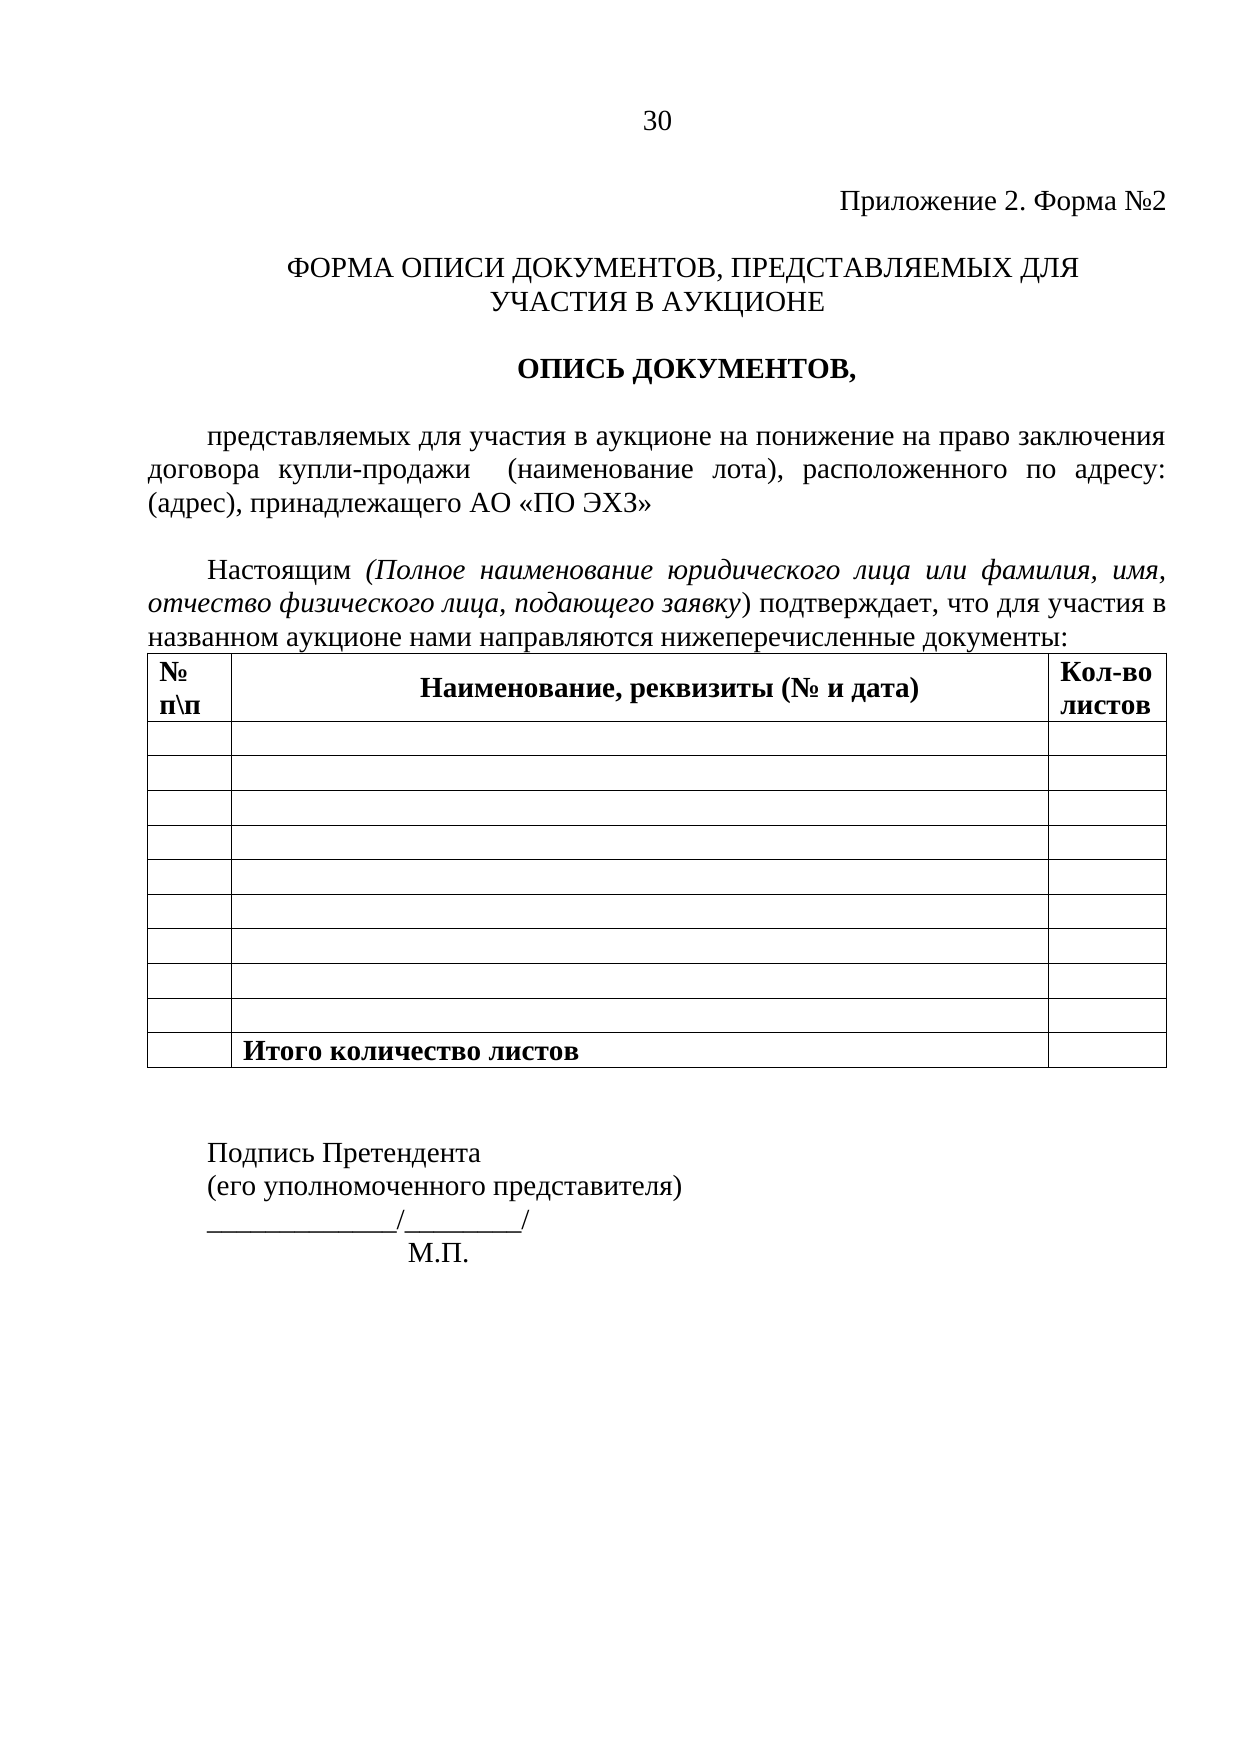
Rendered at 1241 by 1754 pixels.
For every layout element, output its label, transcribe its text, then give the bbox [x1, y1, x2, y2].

text ФОРМА ОПИСИ ДОКУМЕНТОВ, ПРЕДСТАВЛЯЕМЫХ ДЛЯ УЧАСТИЯ В АУКЦИОНЕ [148, 250, 1167, 317]
table_header № п\п [148, 654, 231, 721]
table_cell [232, 999, 1048, 1032]
table_cell [1049, 826, 1166, 859]
table_cell [148, 860, 231, 894]
subtitle Приложение 2. Форма №2 [148, 183, 1167, 217]
text представляемых для участия в аукционе на понижение на право заключения договора купли-продажи (наименование лота), расположенного по адресу: , принадлежащего АО «ПО ЭХЗ» [148, 418, 1167, 518]
table_cell [148, 929, 231, 963]
table_cell [1049, 929, 1166, 963]
table_header Наименование, реквизиты (№ и дата) [232, 654, 1048, 721]
table_cell [148, 791, 231, 824]
table_header Кол-во листов [1049, 654, 1166, 721]
table_cell [148, 756, 231, 790]
table_cell [148, 964, 231, 997]
table_cell [232, 860, 1048, 894]
text ОПИСЬ ДОКУМЕНТОВ, [148, 351, 1167, 384]
table_cell [1049, 999, 1166, 1032]
table_cell Итого количество листов [232, 1033, 1048, 1067]
table_cell [232, 791, 1048, 824]
table_cell [148, 999, 231, 1032]
table_cell [232, 722, 1048, 755]
table_cell [232, 826, 1048, 859]
table_cell [1049, 756, 1166, 790]
table_cell [148, 1033, 231, 1067]
table_cell [148, 722, 231, 755]
table_cell [232, 895, 1048, 928]
text Подпись Претендента [148, 1135, 1167, 1168]
table_cell [232, 964, 1048, 997]
table_cell [1049, 895, 1166, 928]
table_cell [148, 826, 231, 859]
table_cell [1049, 722, 1166, 755]
text Настоящим (Полное наименование юридического лица или фамилия, имя, отчество физического лица, подающего заявку) подтверждает, что для участия в названном аукционе нами направляются нижеперечисленные документы: [148, 552, 1167, 653]
table_cell [232, 756, 1048, 790]
text _____________/________/ [148, 1202, 1167, 1235]
table_cell [1049, 964, 1166, 997]
table_cell [1049, 791, 1166, 824]
table_cell [1049, 860, 1166, 894]
text М.П. [148, 1235, 1167, 1269]
table_cell [232, 929, 1048, 963]
table_cell [1049, 1033, 1166, 1067]
table_cell [148, 895, 231, 928]
text (его уполномоченного представителя) [148, 1168, 1167, 1202]
